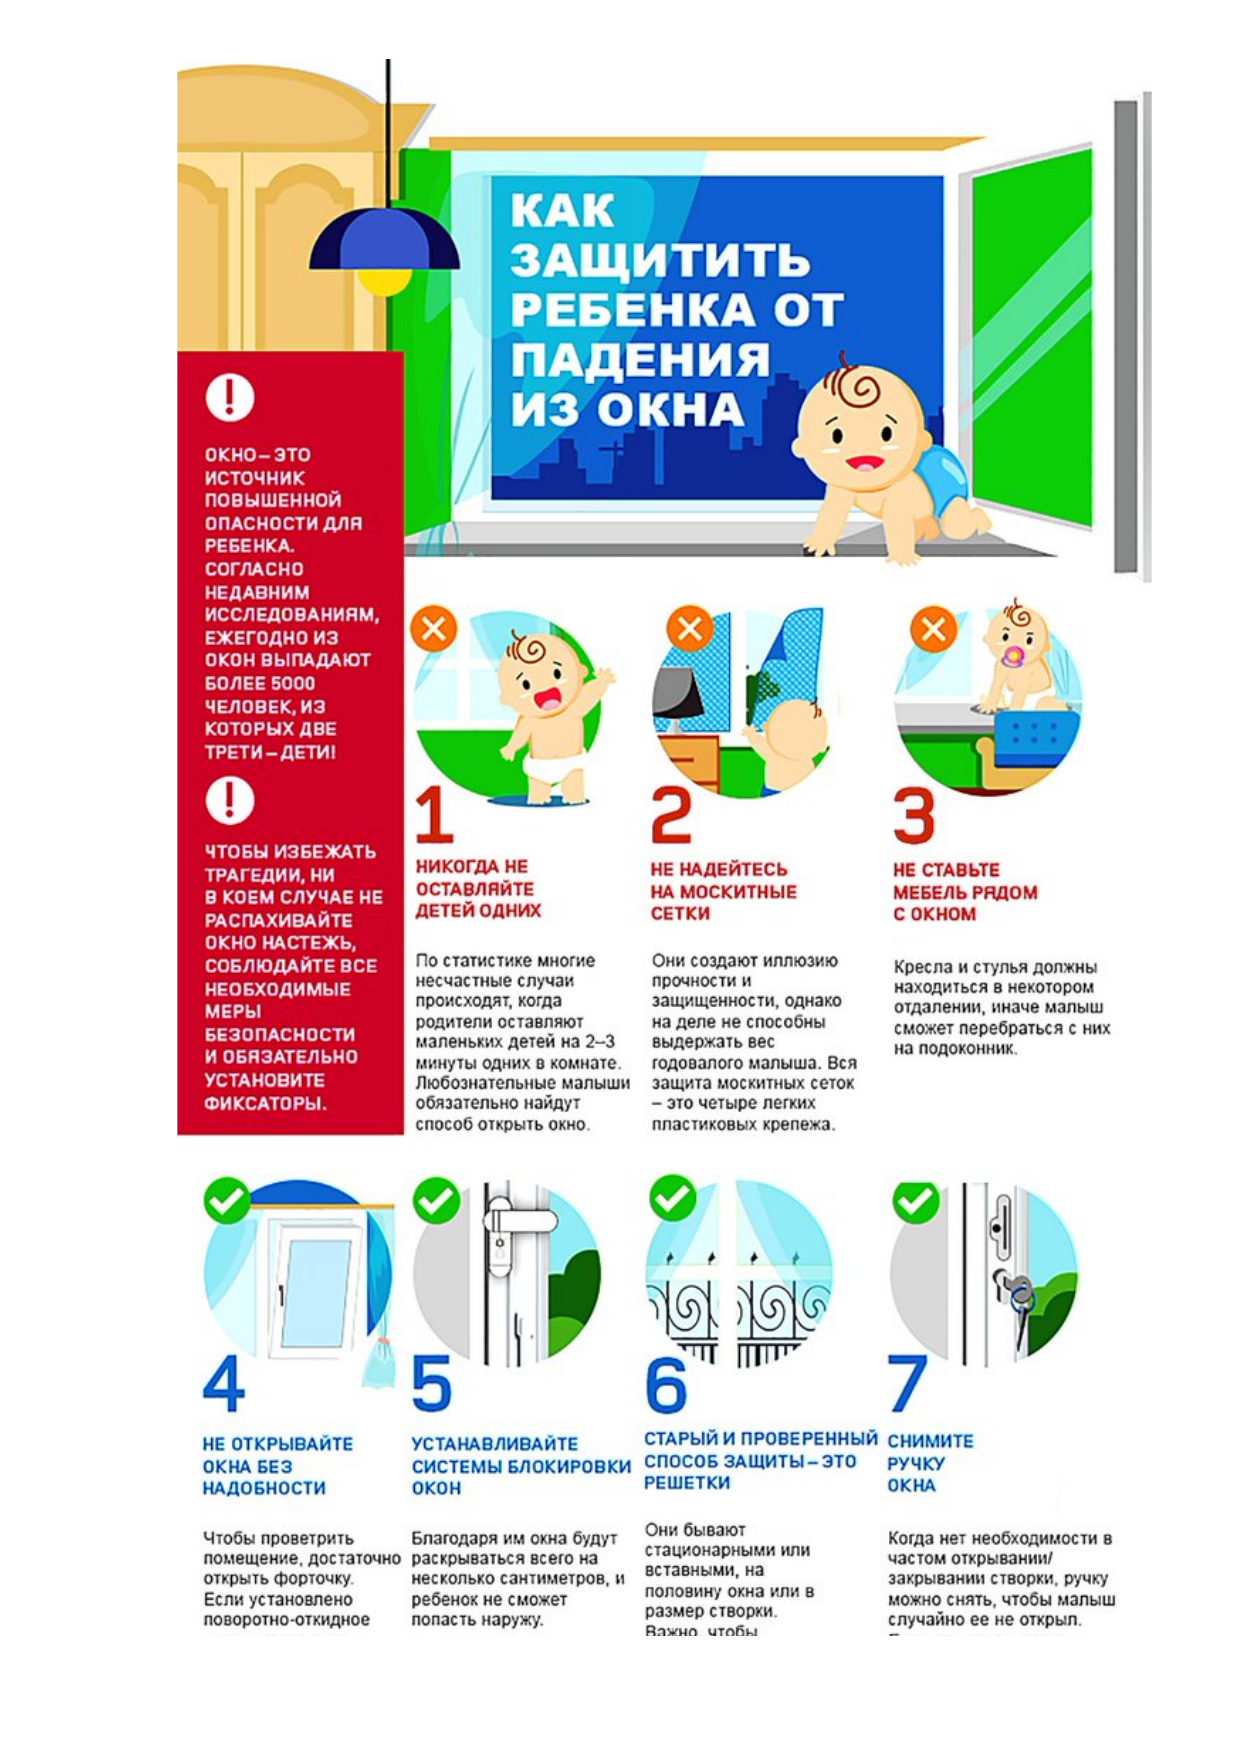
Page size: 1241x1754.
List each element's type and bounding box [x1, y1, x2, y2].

picture [177, 59, 1152, 1636]
